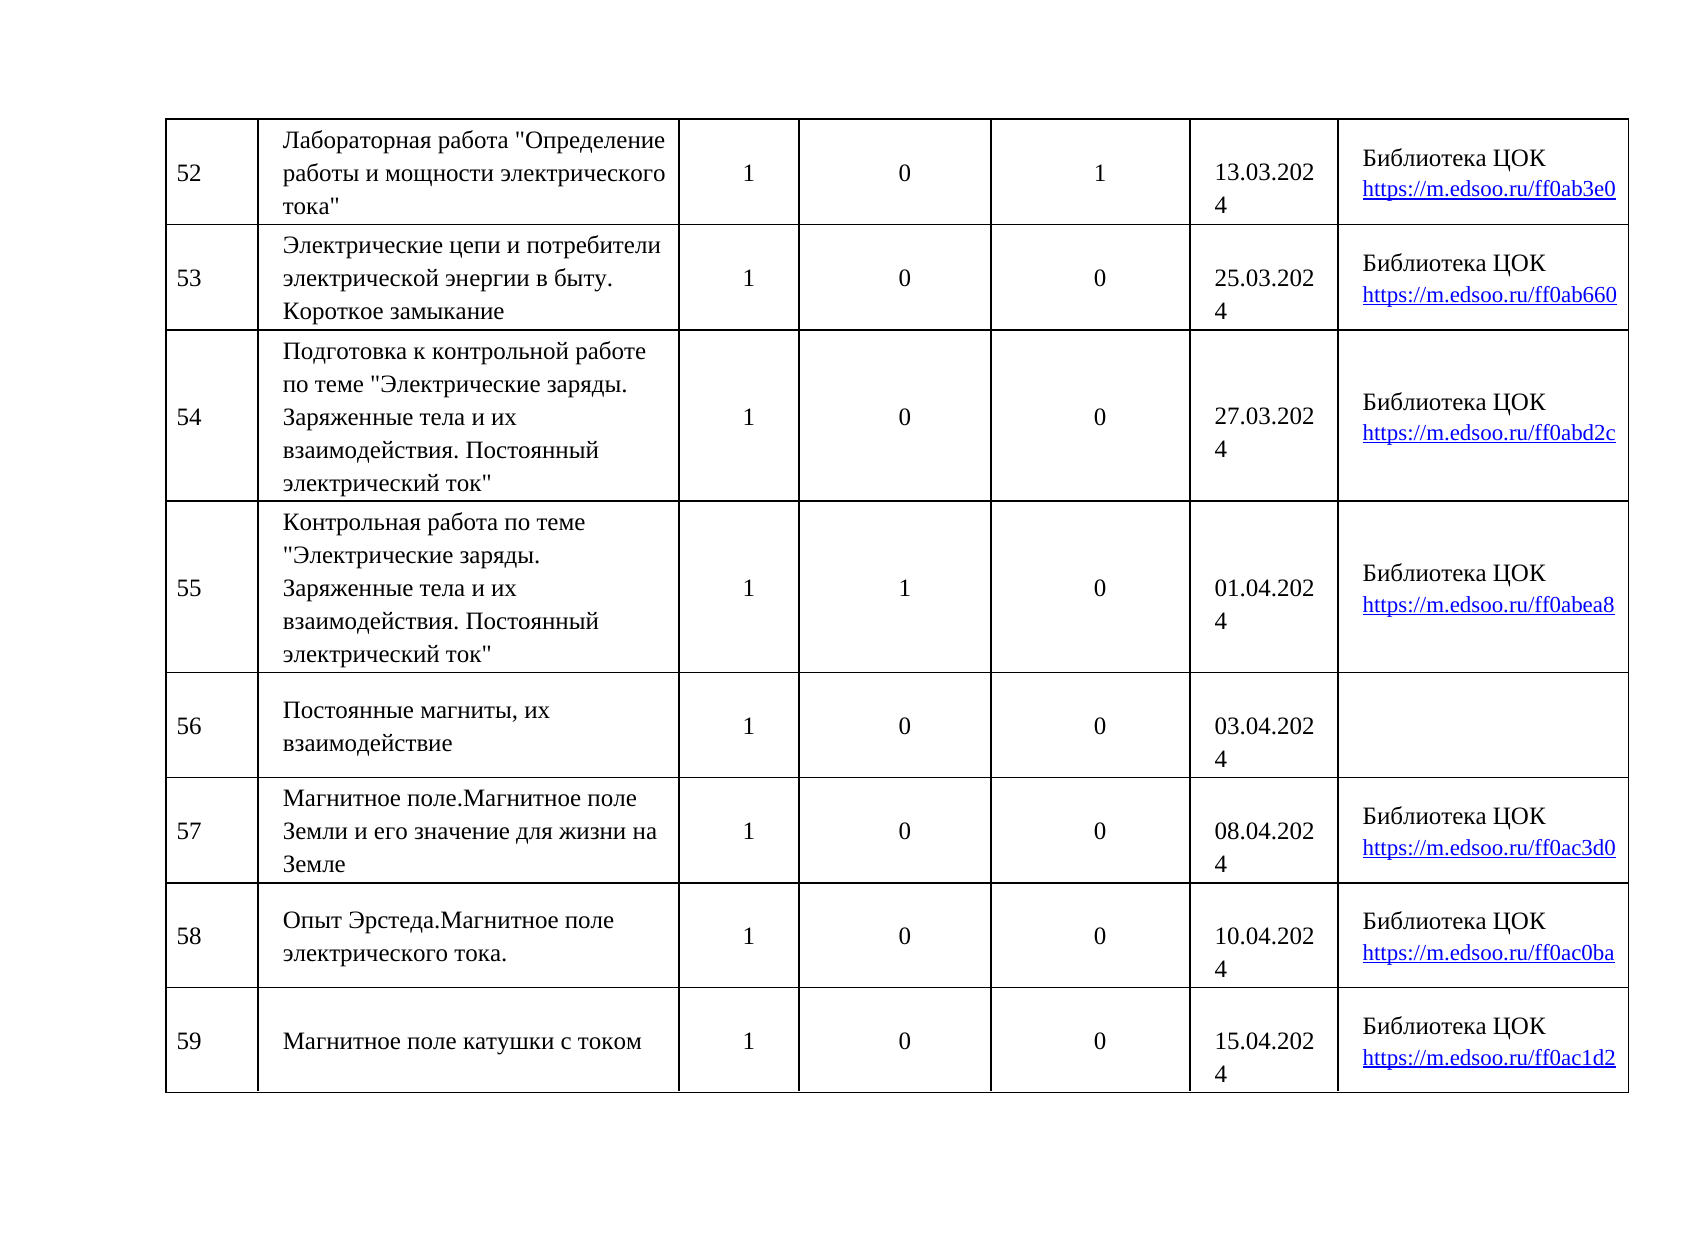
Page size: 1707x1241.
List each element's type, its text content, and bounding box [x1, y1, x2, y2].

table_cell 58 [167, 884, 257, 987]
table_cell Опыт Эрстеда.Магнитное поле электрического тока. [259, 884, 678, 987]
table_cell 10.04.2024 [1191, 884, 1337, 987]
table_cell 0 [800, 673, 990, 777]
table_cell 13.03.2024 [1191, 120, 1337, 223]
table_cell 1 [680, 120, 798, 223]
table_cell 0 [992, 884, 1189, 987]
table_cell [1339, 673, 1628, 777]
table_cell Библиотека ЦОК https://m.edsoo.ru/ff0abea8 [1339, 502, 1628, 672]
table_cell 0 [800, 778, 990, 882]
table_cell 1 [680, 331, 798, 500]
table_cell 15.04.2024 [1191, 988, 1337, 1091]
table_cell 1 [800, 502, 990, 672]
table_cell 01.04.2024 [1191, 502, 1337, 672]
table_cell Магнитное поле катушки с током [259, 988, 678, 1091]
table_cell Электрические цепи и потребители электрической энергии в быту. Короткое замыкание [259, 225, 678, 329]
table_cell 0 [992, 778, 1189, 882]
table_cell 59 [167, 988, 257, 1091]
table_cell 0 [992, 673, 1189, 777]
table_cell 55 [167, 502, 257, 672]
table_cell 0 [800, 884, 990, 987]
table_cell 0 [992, 225, 1189, 329]
table_cell Подготовка к контрольной работе по теме "Электрические заряды. Заряженные тела и их взаимодействия. Постоянный электрический ток" [259, 331, 678, 500]
table_cell 25.03.2024 [1191, 225, 1337, 329]
table_cell 53 [167, 225, 257, 329]
table_cell 0 [992, 988, 1189, 1091]
table_cell Библиотека ЦОК https://m.edsoo.ru/ff0ac1d2 [1339, 988, 1628, 1091]
table_cell 08.04.2024 [1191, 778, 1337, 882]
table_cell 1 [680, 225, 798, 329]
table_cell 1 [680, 884, 798, 987]
table_cell 1 [680, 778, 798, 882]
table_cell Библиотека ЦОК https://m.edsoo.ru/ff0ab660 [1339, 225, 1628, 329]
table_cell 52 [167, 120, 257, 223]
table_cell 0 [800, 988, 990, 1091]
table_cell 0 [992, 331, 1189, 500]
table_cell Библиотека ЦОК https://m.edsoo.ru/ff0ab3e0 [1339, 120, 1628, 223]
table_cell 27.03.2024 [1191, 331, 1337, 500]
table_cell Контрольная работа по теме "Электрические заряды. Заряженные тела и их взаимодействия. Постоянный электрический ток" [259, 502, 678, 672]
table_cell 0 [800, 225, 990, 329]
table_cell 1 [992, 120, 1189, 223]
table_cell 0 [800, 120, 990, 223]
table_cell Библиотека ЦОК https://m.edsoo.ru/ff0ac0ba [1339, 884, 1628, 987]
table_cell Лабораторная работа "Определение работы и мощности электрического тока" [259, 120, 678, 223]
table_cell 1 [680, 673, 798, 777]
table_cell 1 [680, 502, 798, 672]
table_cell 54 [167, 331, 257, 500]
table_cell Постоянные магниты, их взаимодействие [259, 673, 678, 777]
table_cell 0 [992, 502, 1189, 672]
table_cell 1 [680, 988, 798, 1091]
table_cell 03.04.2024 [1191, 673, 1337, 777]
table_cell 56 [167, 673, 257, 777]
table_cell 57 [167, 778, 257, 882]
table_cell Библиотека ЦОК https://m.edsoo.ru/ff0ac3d0 [1339, 778, 1628, 882]
table_cell Магнитное поле.Магнитное поле Земли и его значение для жизни на Земле [259, 778, 678, 882]
table_cell Библиотека ЦОК https://m.edsoo.ru/ff0abd2c [1339, 331, 1628, 500]
table_cell 0 [800, 331, 990, 500]
